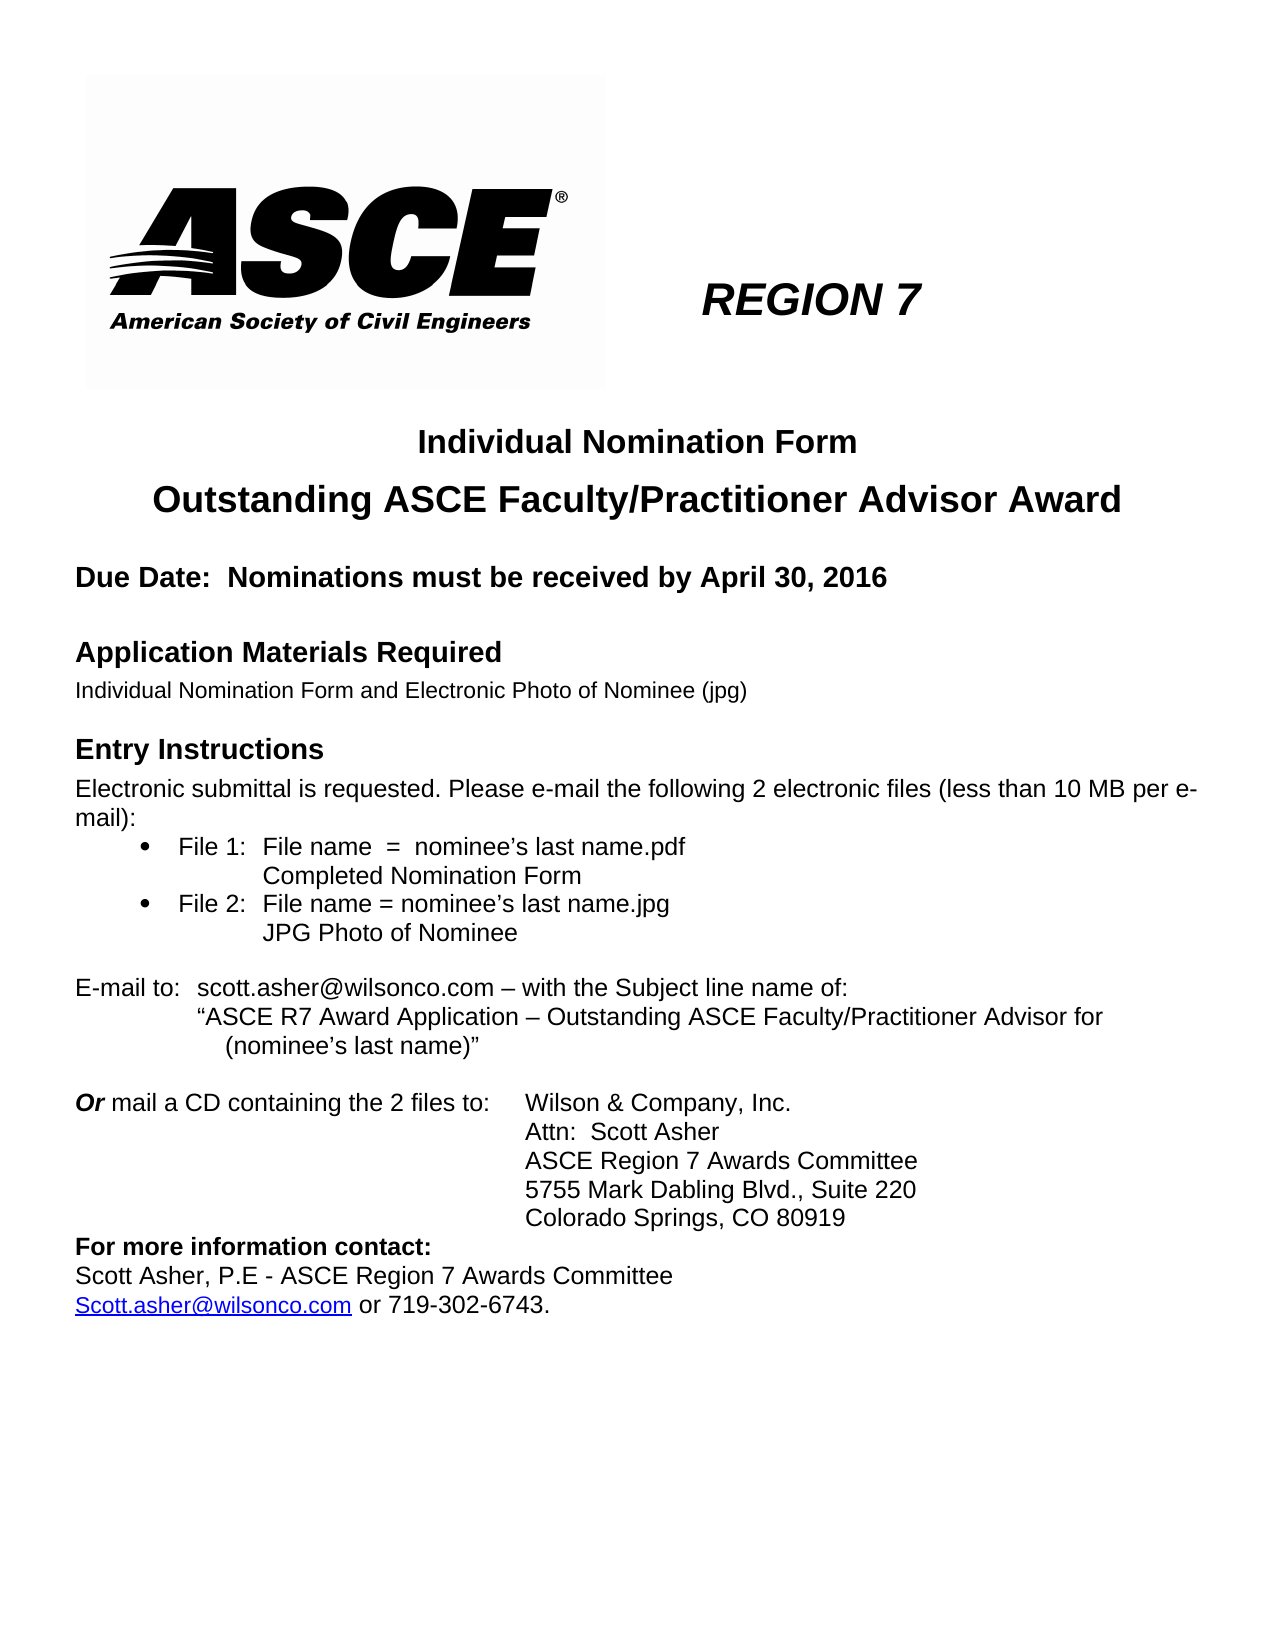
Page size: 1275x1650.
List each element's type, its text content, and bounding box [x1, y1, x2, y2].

text “ASCE R7 Award Application – Outstanding ASCE Faculty/Practitioner Advisor for (nominee’s last name)” [197, 1002, 1200, 1059]
text Electronic submittal is requested. Please e-mail the following 2 electronic files (less than 10 MB per e-mail): [75, 774, 1200, 832]
text Attn: Scott Asher [450, 1117, 1200, 1146]
text For more information contact: [75, 1232, 1200, 1261]
text ASCE Region 7 Awards Committee [450, 1146, 1200, 1174]
subtitle Individual Nomination Form [75, 422, 1200, 461]
subtitle Entry Instructions [75, 732, 1200, 766]
picture [86, 75, 605, 389]
table_header [75, 75, 630, 406]
text Completed Nomination Form [150, 861, 1200, 889]
text Scott Asher, P.E - ASCE Region 7 Awards Committee [75, 1261, 1200, 1289]
text Colorado Springs, CO 80919 [75, 1203, 1200, 1232]
subtitle Application Materials Required [75, 602, 1200, 669]
text Or mail a CD containing the 2 files to: Wilson & Company, Inc. [75, 1088, 1200, 1117]
text 5755 Mark Dabling Blvd., Suite 220 [450, 1174, 1200, 1203]
list File 2: File name = nominee’s last name.jpg [141, 889, 1200, 918]
text JPG Photo of Nominee [141, 918, 1200, 947]
table_header [630, 75, 1035, 406]
text Scott.asher@wilsonco.com or 719-302-6743. [75, 1289, 1200, 1318]
list File 1: File name = nominee’s last name.pdf [141, 832, 1200, 861]
subtitle Outstanding ASCE Faculty/Practitioner Advisor Award [75, 477, 1200, 521]
text Individual Nomination Form and Electronic Photo of Nominee (jpg) [75, 677, 1200, 704]
subtitle Due Date: Nominations must be received by April 30, 2016 [75, 560, 1200, 593]
text E-mail to: scott.asher@wilsonco.com – with the Subject line name of: [75, 973, 1200, 1002]
